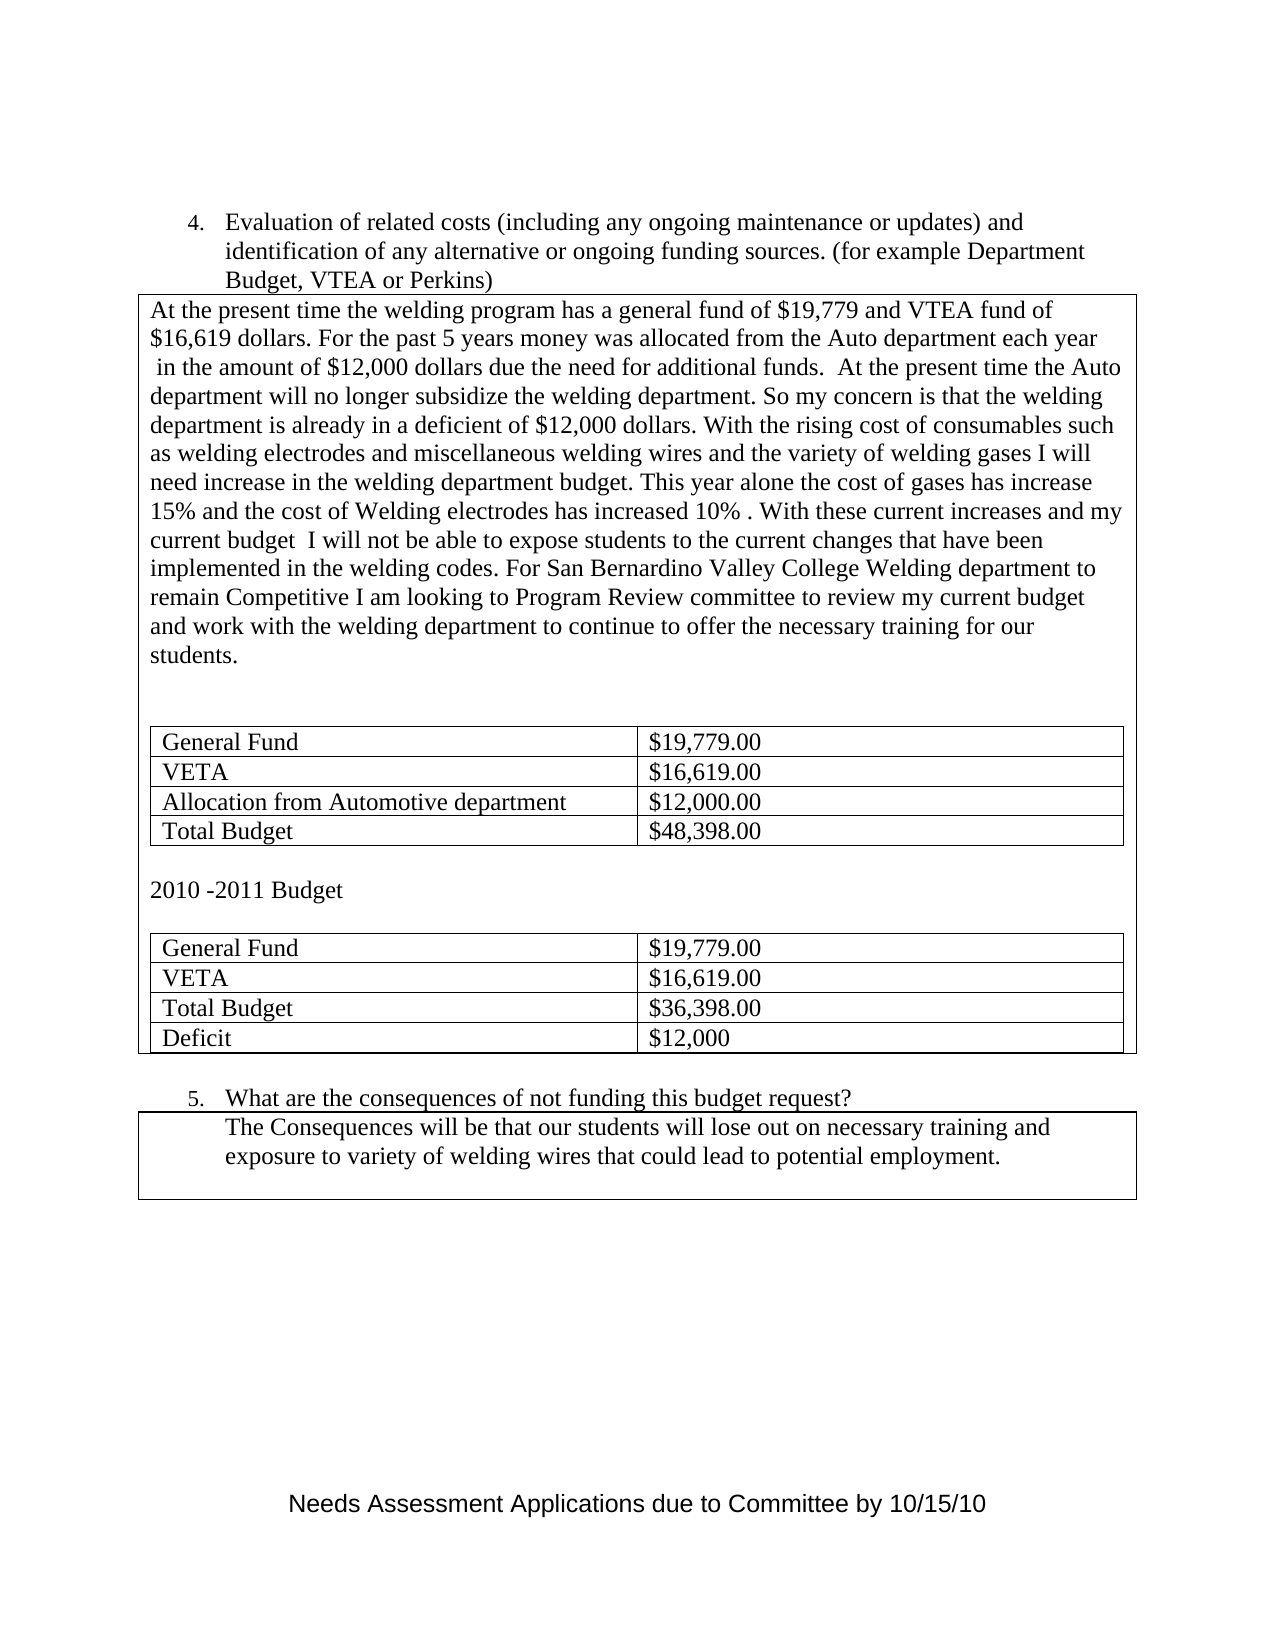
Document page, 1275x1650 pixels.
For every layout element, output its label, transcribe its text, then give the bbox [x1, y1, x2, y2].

list Evaluation of related costs (including any ongoing maintenance or updates) and identification of any alternative or ongoing funding sources. (for example Department Budget, VTEA or Perkins) [187, 207, 1125, 294]
table_header The Consequences will be that our students will lose out on necessary training and exposure to variety of welding wires that could lead to potential employment. [139, 1113, 1136, 1199]
table_header At the present time the welding program has a general fund of $19,779 and VTEA fund of $16,619 dollars. For the past 5 years money was allocated from the Auto department each year in the amount of $12,000 dollars due the need for additional funds. At the present time the Auto department will no longer subsidize the welding department. So my concern is that the welding department is already in a deficient of $12,000 dollars. With the rising cost of consumables such as welding electrodes and miscellaneous welding wires and the variety of welding gases I will need increase in the welding department budget. This year alone the cost of gases has increase 15% and the cost of Welding electrodes has increased 10% . With these current increases and my current budget I will not be able to expose students to the current changes that have been implemented in the welding codes. For San Bernardino Valley College Welding department to remain Competitive I am looking to Program Review committee to review my current budget and work with the welding department to continue to offer the necessary training for our students. 2010 -2011 Budget [139, 295, 1136, 1053]
list What are the consequences of not funding this budget request? [187, 1083, 1125, 1111]
